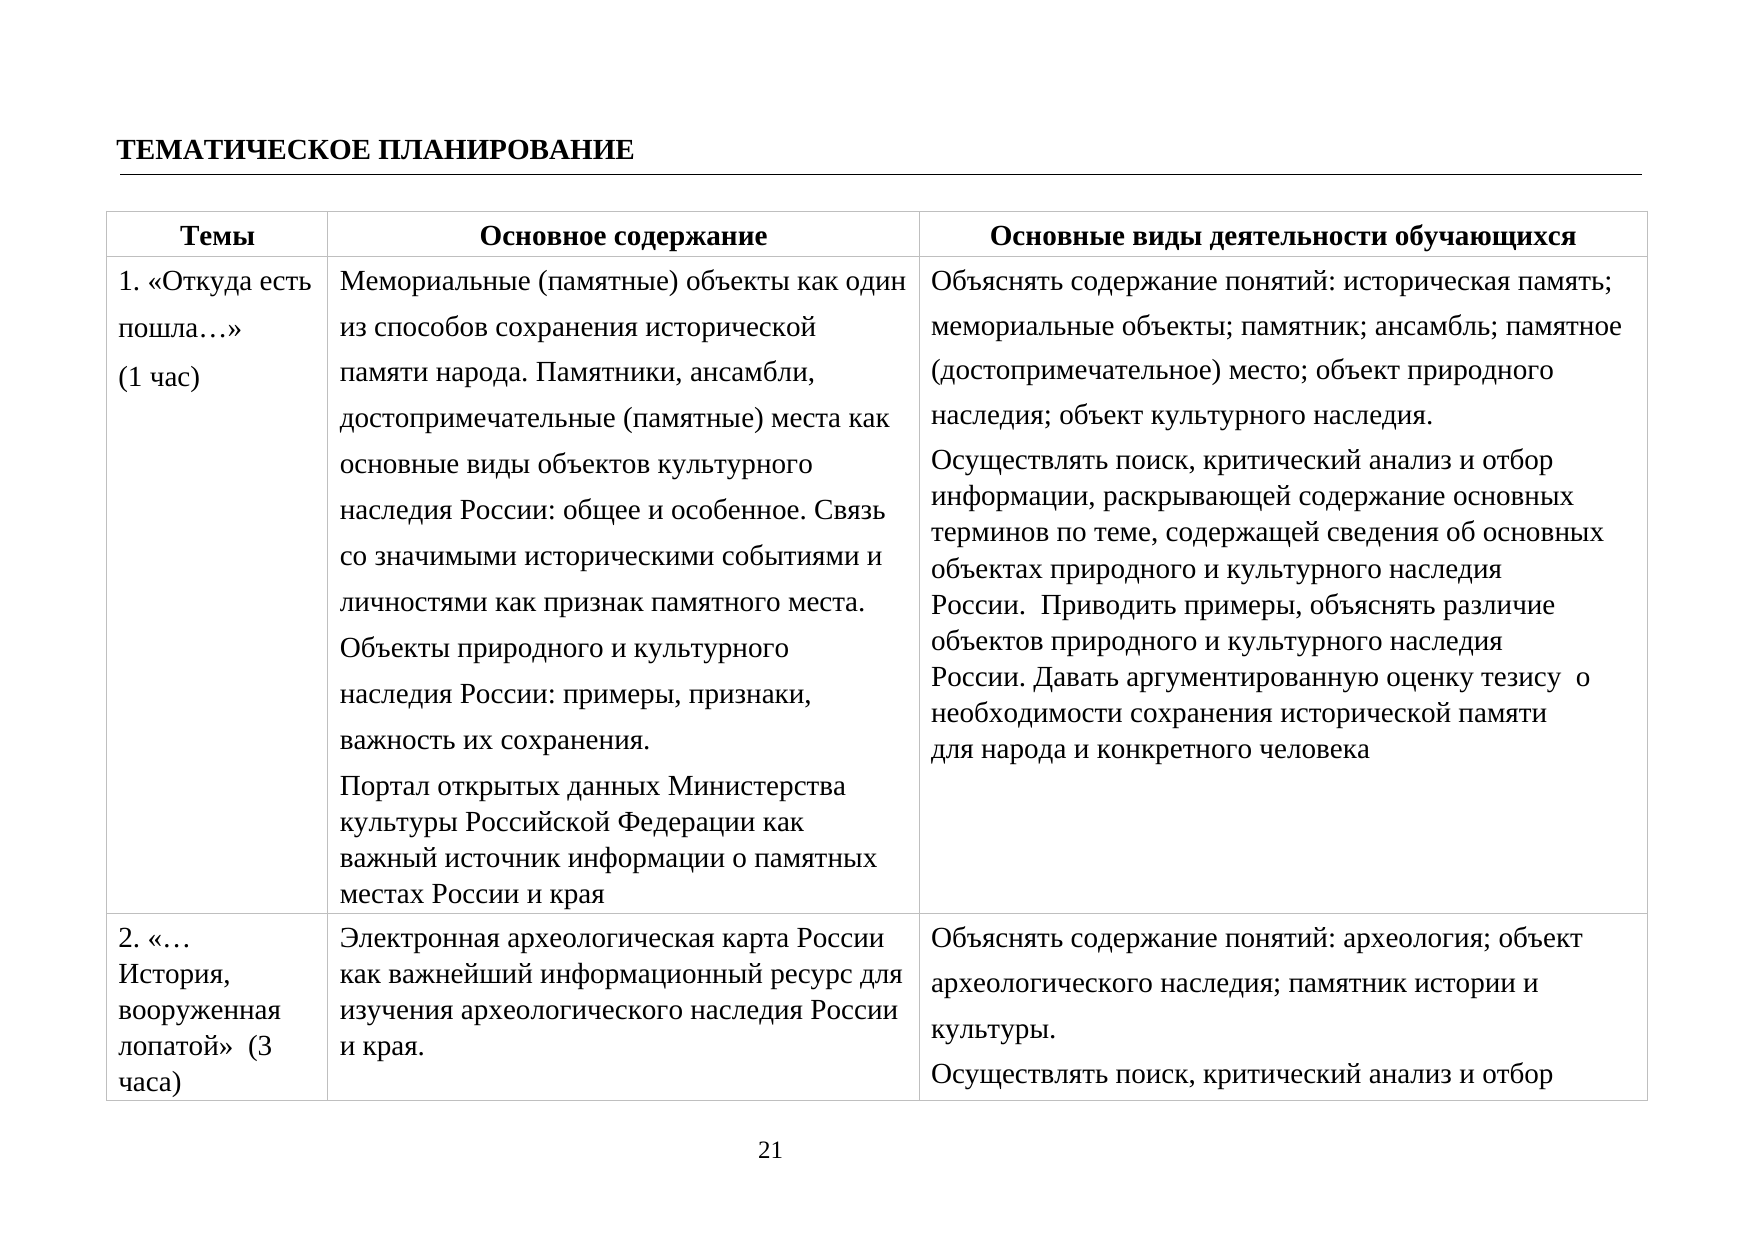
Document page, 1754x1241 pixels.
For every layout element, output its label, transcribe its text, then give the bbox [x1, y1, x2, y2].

table_header Основное содержание [328, 212, 919, 256]
subtitle ТЕМАТИЧЕСКОЕ ПЛАНИРОВАНИЕ [116, 132, 635, 165]
table_cell Мемориальные (памятные) объекты как один из способов сохранения исторической памяти народа. Памятники, ансамбли, достопримечательные (памятные) места как основные виды объектов культурного наследия России: общее и особенное. Связь со значимыми историческими событиями и личностями как признак памятного места. Объекты природного и культурного наследия России: примеры, признаки, важность их сохранения. Портал открытых данных Министерства культуры Российской Федерации как важный источник информации о памятных местах России и края [328, 257, 919, 913]
table_cell 1. «Откуда есть пошла…» (1 час) [107, 257, 327, 913]
table_header Темы [107, 212, 327, 256]
table_cell 2. «…История, вооруженная лопатой» (3 часа) [107, 914, 327, 1100]
table_header Основные виды деятельности обучающихся [920, 212, 1647, 256]
table_cell Объяснять содержание понятий: историческая память; мемориальные объекты; памятник; ансамбль; памятное (достопримечательное) место; объект природного наследия; объект культурного наследия. Осуществлять поиск, критический анализ и отбор информации, раскрывающей содержание основных терминов по теме, содержащей сведения об основных объектах природного и культурного наследия России. Приводить примеры, объяснять различие объектов природного и культурного наследия России. Давать аргументированную оценку тезису о необходимости сохранения исторической памяти для народа и конкретного человека [920, 257, 1647, 913]
table_cell Объяснять содержание понятий: археология; объект археологического наследия; памятник истории и культуры. Осуществлять поиск, критический анализ и отбор [920, 914, 1647, 1100]
table_cell Электронная археологическая карта России как важнейший информационный ресурс для изучения археологического наследия России и края. [328, 914, 919, 1100]
